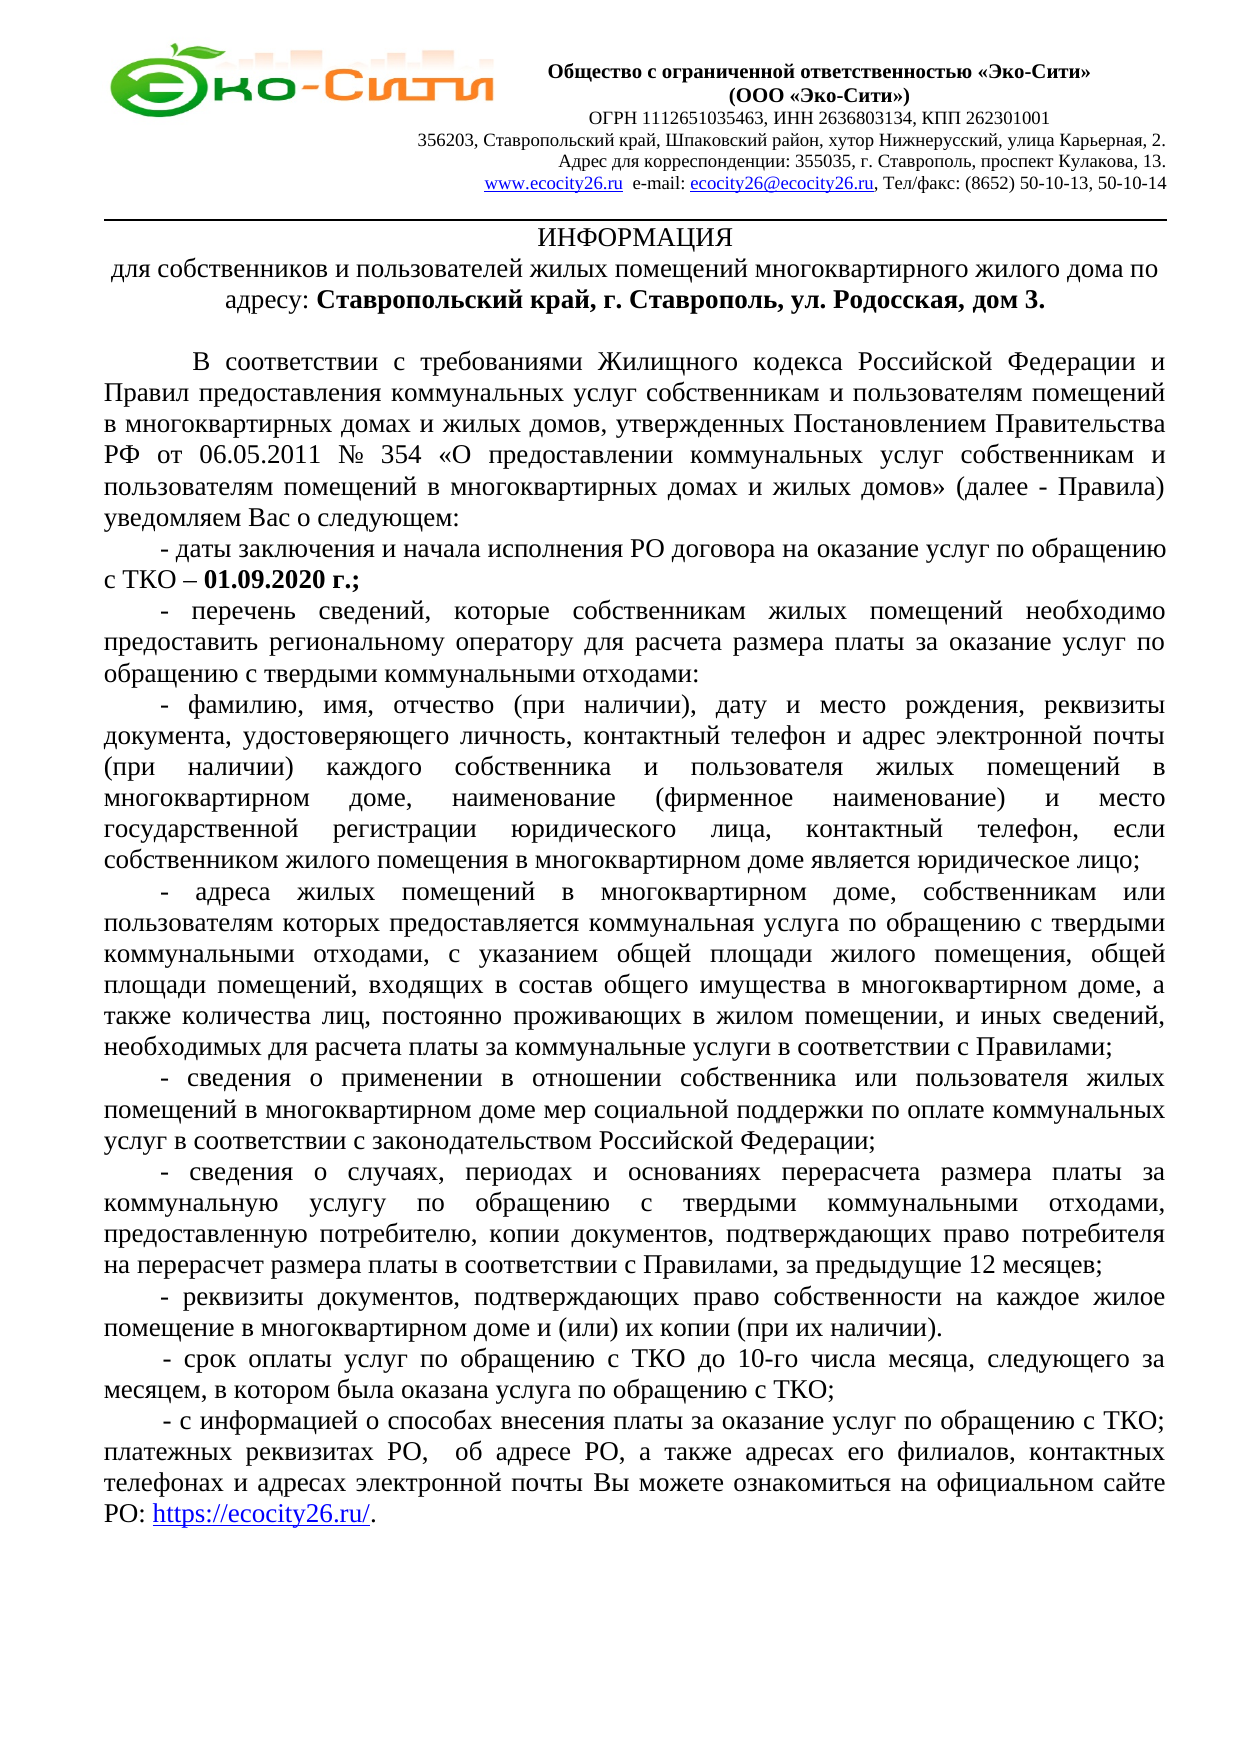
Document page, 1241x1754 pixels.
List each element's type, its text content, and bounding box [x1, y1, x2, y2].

text (ООО «Эко-Сити») [472, 83, 1167, 107]
text ИНФОРМАЦИЯ [103, 221, 1167, 252]
text - с информацией о способах внесения платы за оказание услуг по обращению с ТКО; платежных реквизитах РО, об адресе РО, а также адресах его филиалов, контактных телефонах и адресах электронной почты Вы можете ознакомиться на официальном сайте РО: https://ecocity26.ru/. [103, 1404, 1167, 1529]
text - фамилию, имя, отчество (при наличии), дату и место рождения, реквизиты документа, удостоверяющего личность, контактный телефон и адрес электронной почты (при наличии) каждого собственника и пользователя жилых помещений в многоквартирном доме, наименование (фирменное наименование) и место государственной регистрации юридического лица, контактный телефон, если собственником жилого помещения в многоквартирном доме является юридическое лицо; [103, 688, 1167, 875]
picture [0, 0, 624, 275]
text - срок оплаты услуг по обращению с ТКО до 10-го числа месяца, следующего за месяцем, в котором была оказана услуга по обращению с ТКО; [103, 1342, 1167, 1404]
text 356203, Ставропольский край, Шпаковский район, хутор Нижнерусский, улица Карьерная, 2. [103, 129, 1167, 150]
text - адреса жилых помещений в многоквартирном доме, собственникам или пользователям которых предоставляется коммунальная услуга по обращению с твердыми коммунальными отходами, с указанием общей площади жилого помещения, общей площади помещений, входящих в состав общего имущества в многоквартирном доме, а также количества лиц, постоянно проживающих в жилом помещении, и иных сведений, необходимых для расчета платы за коммунальные услуги в соответствии с Правилами; [103, 875, 1167, 1062]
text - реквизиты документов, подтверждающих право собственности на каждое жилое помещение в многоквартирном доме и (или) их копии (при их наличии). [103, 1279, 1167, 1342]
text - перечень сведений, которые собственникам жилых помещений необходимо предоставить региональному оператору для расчета размера платы за оказание услуг по обращению с твердыми коммунальными отходами: [103, 594, 1167, 688]
text Адрес для корреспонденции: 355035, г. Ставрополь, проспект Кулакова, 13. [103, 150, 1167, 172]
text www.ecocity26.ru e-mail: ecocity26@ecocity26.ru, Тел/факс: (8652) 50-10-13, 50-10-14 [103, 172, 1167, 193]
text В соответствии с требованиями Жилищного кодекса Российской Федерации и Правил предоставления коммунальных услуг собственникам и пользователям помещений в многоквартирных домах и жилых домов, утвержденных Постановлением Правительства РФ от 06.05.2011 № 354 «О предоставлении коммунальных услуг собственникам и пользователям помещений в многоквартирных домах и жилых домов» (далее - Правила) уведомляем Вас о следующем: [103, 345, 1167, 532]
text - сведения о применении в отношении собственника или пользователя жилых помещений в многоквартирном доме мер социальной поддержки по оплате коммунальных услуг в соответствии с законодательством Российской Федерации; [103, 1062, 1167, 1155]
text - даты заключения и начала исполнения РО договора на оказание услуг по обращению с ТКО – 01.09.2020 г.; [103, 532, 1167, 594]
text Общество с ограниченной ответственностью «Эко-Сити» [472, 59, 1167, 83]
text ОГРН 1112651035463, ИНН 2636803134, КПП 262301001 [472, 107, 1167, 129]
text для собственников и пользователей жилых помещений многоквартирного жилого дома по адресу: Ставропольский край, г. Ставрополь, ул. Родосская, дом 3. [103, 252, 1167, 314]
text - сведения о случаях, периодах и основаниях перерасчета размера платы за коммунальную услугу по обращению с твердыми коммунальными отходами, предоставленную потребителю, копии документов, подтверждающих право потребителя на перерасчет размера платы в соответствии с Правилами, за предыдущие 12 месяцев; [103, 1155, 1167, 1279]
